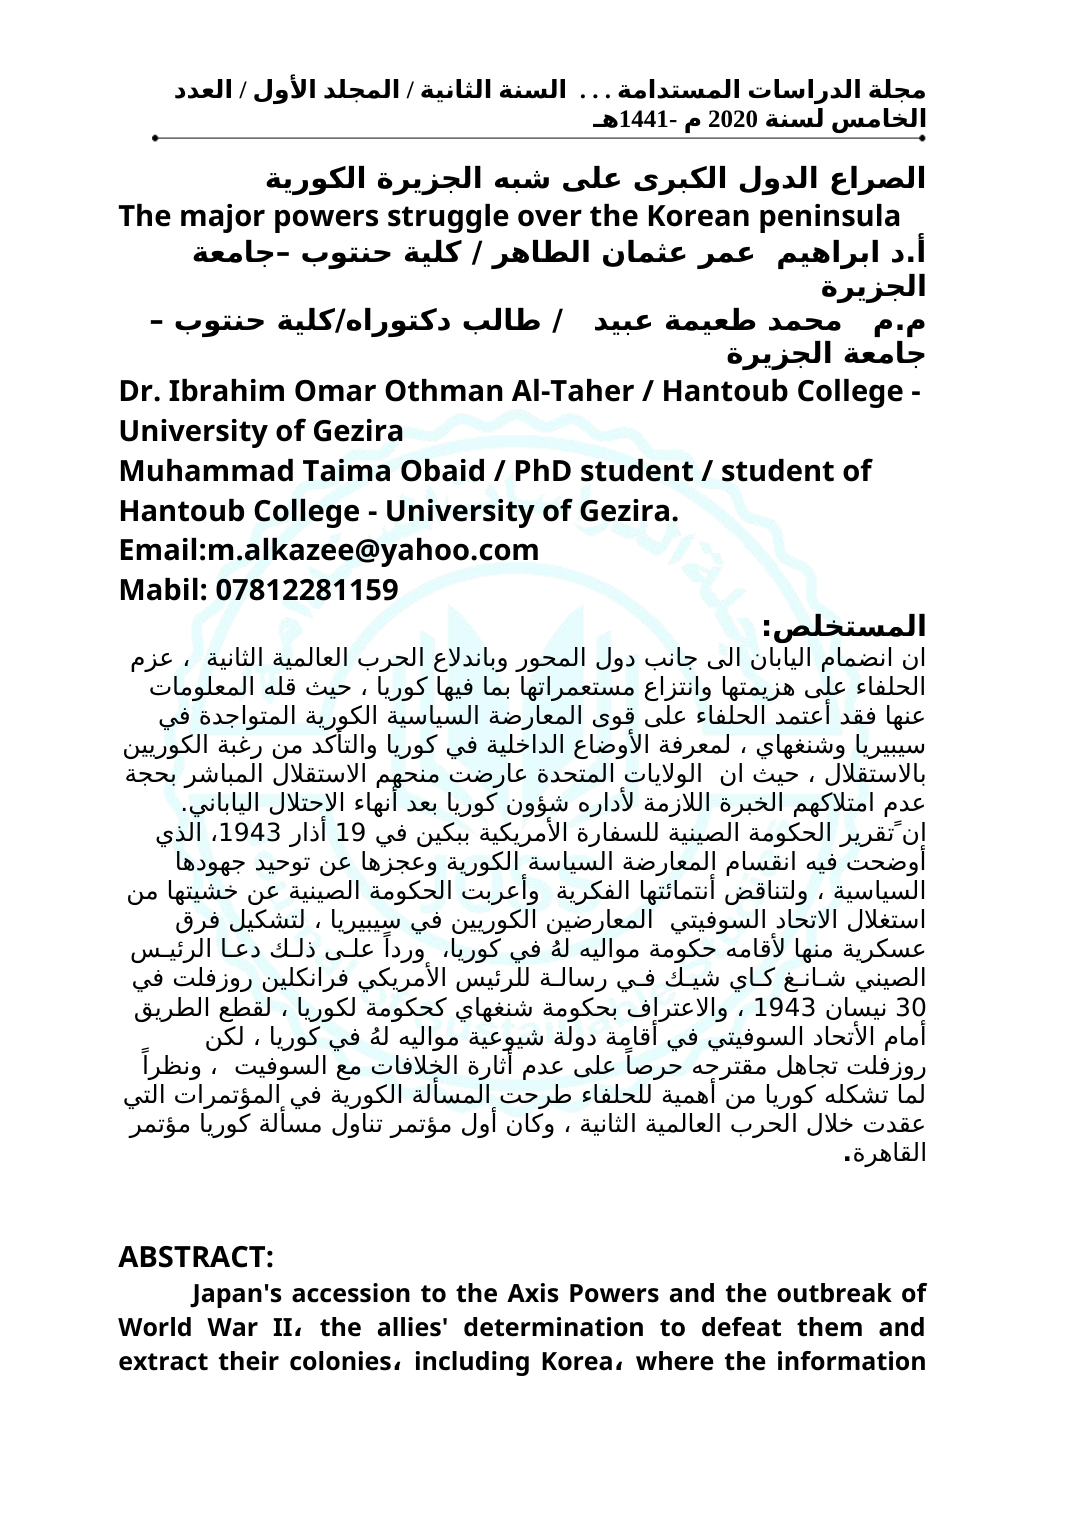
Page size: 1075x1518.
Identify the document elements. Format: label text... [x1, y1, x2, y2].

text الصراع الدول الكبرى على شبه الجزيرة الكورية [118, 161, 927, 195]
text م.م محمد طعيمة عبيد / طالب دكتوراه/كلية حنتوب –جامعة الجزيرة [118, 303, 927, 371]
text أ.د ابراهيم عمر عثمان الطاهر / كلية حنتوب –جامعة الجزيرة [118, 235, 927, 303]
text Email:m.alkazee@yahoo.com [118, 529, 927, 569]
text Mabil: 07812281159 [118, 569, 927, 609]
text Dr. Ibrahim Omar Othman Al-Taher / Hantoub College - University of Gezira [118, 371, 927, 450]
text ان انضمام اليابان الى جانب دول المحور وباندلاع الحرب العالمية الثانية ، عزم الحلفاء على هزيمتها وانتزاع مستعمراتها بما فيها كوريا ، حيث قله المعلومات عنها فقد أعتمد الحلفاء على قوى المعارضة السياسية الكورية المتواجدة في سيبيريا وشنغهاي ، لمعرفة الأوضاع الداخلية في كوريا والتأكد من رغبة الكوريين بالاستقلال ، حيث ان الولايات المتحدة عارضت منحهم الاستقلال المباشر بحجة عدم امتلاكهم الخبرة اللازمة لأداره شؤون كوريا بعد أنهاء الاحتلال الياباني. [118, 643, 927, 818]
text The major powers struggle over the Korean peninsula [118, 195, 927, 235]
text ABSTRACT: [118, 1236, 927, 1276]
text المستخلص: [118, 609, 927, 643]
text ان ًتقرير الحكومة الصينية للسفارة الأمريكية ببكين في 19 أذار 1943، الذي أوضحت فيه انقسام المعارضة السياسة الكورية وعجزها عن توحيد جهودها السياسية ، ولتناقض أنتمائتها الفكرية وأعربت الحكومة الصينية عن خشيتها من استغلال الاتحاد السوفيتي المعارضين الكوريين في سيبيريا ، لتشكيل فرق عسكرية منها لأقامه حكومة مواليه لهُ في كوريا، ورداً علـى ذلـك دعـا الرئيـس الصيني شـانـغ كـاي شيـك فـي رسالـة للرئيس الأمريكي فرانكلين روزفلت في 30 نيسان 1943 ، والاعتراف بحكومة شنغهاي كحكومة لكوريا ، لقطع الطريق أمام الأتحاد السوفيتي في أقامة دولة شيوعية مواليه لهُ في كوريا ، لكن روزفلت تجاهل مقترحه حرصاً على عدم أثارة الخلافات مع السوفيت ، ونظراً لما تشكله كوريا من أهمية للحلفاء طرحت المسألة الكورية في المؤتمرات التي عقدت خلال الحرب العالمية الثانية ، وكان أول مؤتمر تناول مسألة كوريا مؤتمر القاهرة. [118, 818, 927, 1168]
text Muhammad Taima Obaid / PhD student / student of Hantoub College - University of Gezira. [118, 450, 927, 529]
picture [152, 132, 927, 146]
